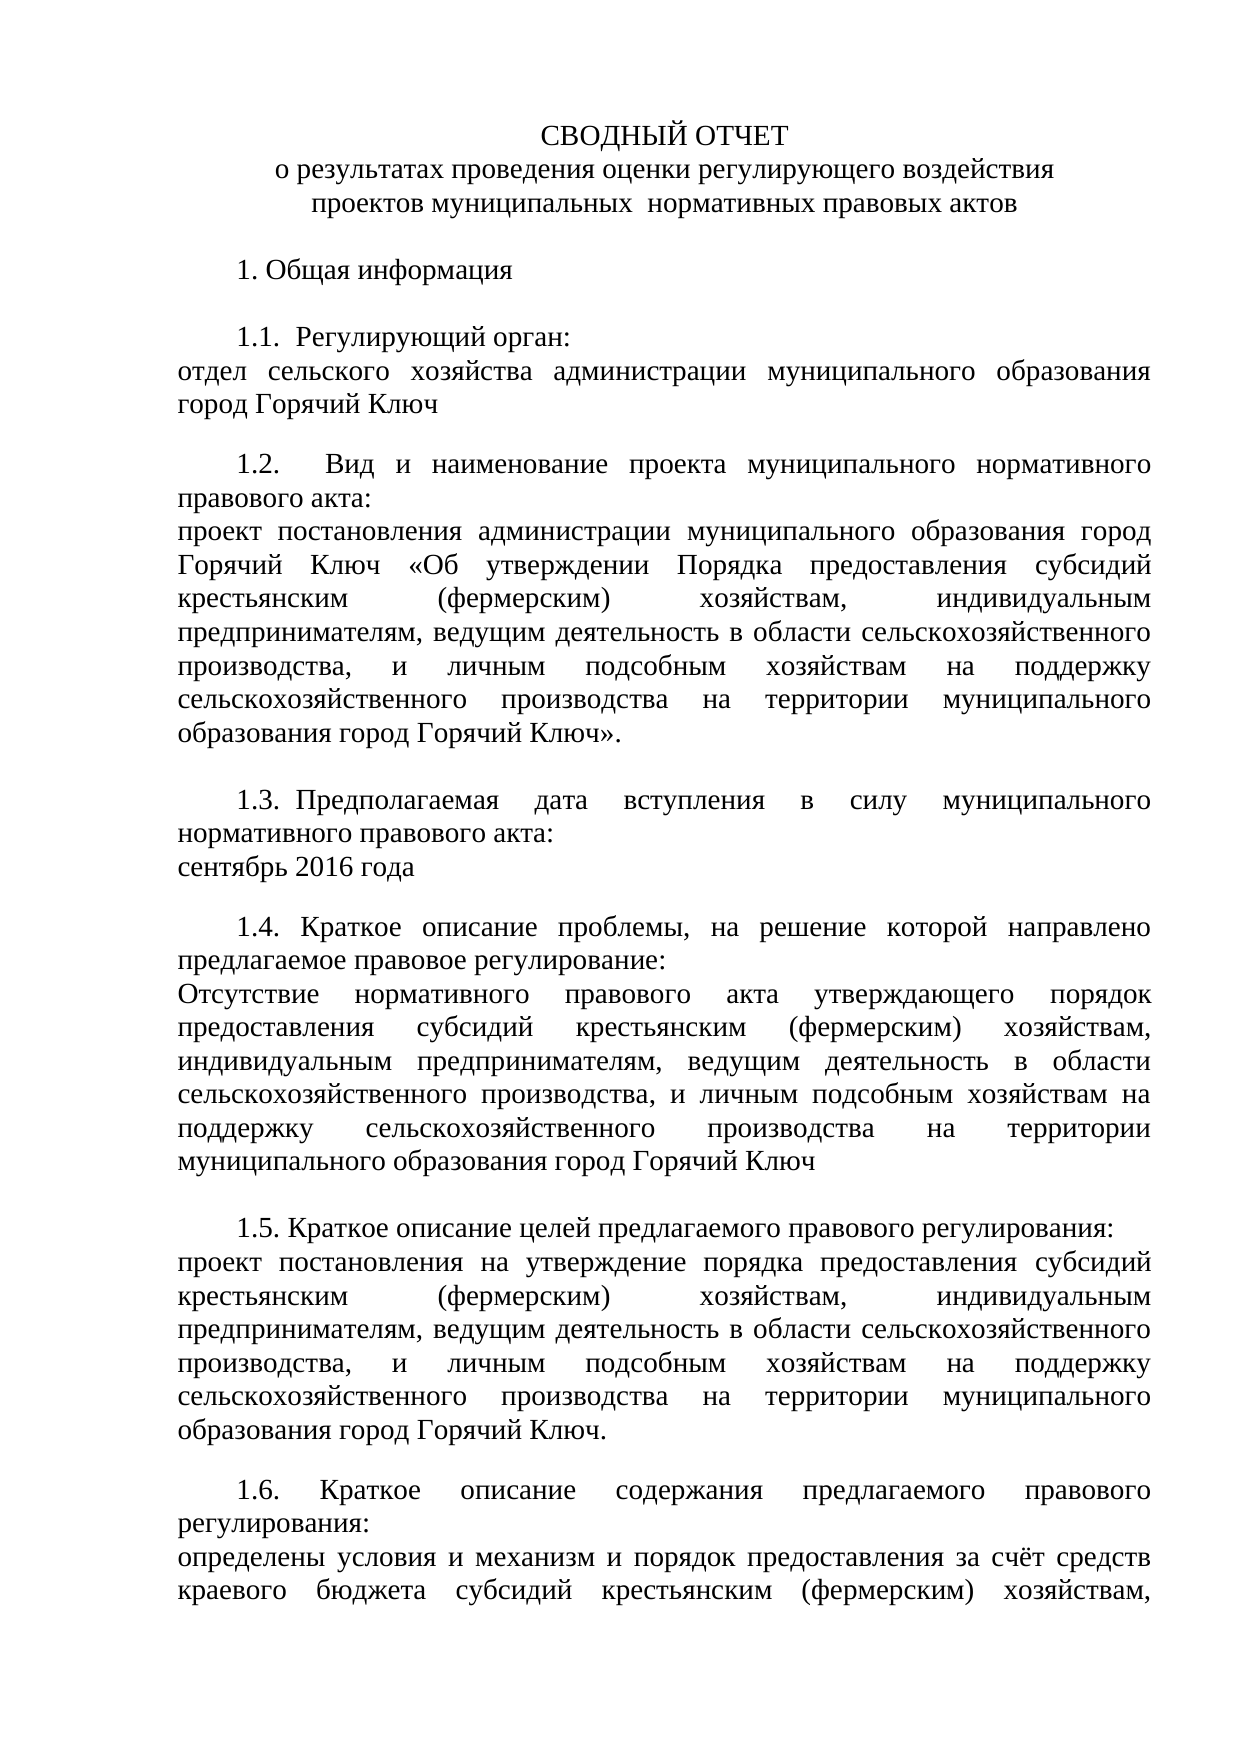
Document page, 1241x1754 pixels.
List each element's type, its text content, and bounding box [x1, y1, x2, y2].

text 1.4. Краткое описание проблемы, на решение которой направлено предлагаемое правовое регулирование: [177, 909, 1152, 976]
text сентябрь 2016 года [177, 849, 1152, 882]
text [177, 1539, 1152, 1606]
text 1.5. Краткое описание целей предлагаемого правового регулирования: [177, 1211, 1152, 1244]
list Предполагаемая дата вступления в силу муниципального нормативного правового акта: [177, 782, 1152, 849]
text СВОДНЫЙ ОТЧЕТ [177, 118, 1152, 152]
text проектов муниципальных нормативных правовых актов [177, 185, 1152, 219]
text Отсутствие нормативного правового акта утверждающего порядок предоставления субсидий крестьянским (фермерским) хозяйствам, индивидуальным предпринимателям, ведущим деятельность в области сельскохозяйственного производства, и личным подсобным хозяйствам на поддержку сельскохозяйственного производства на территории муниципального образования город Горячий Ключ [177, 976, 1152, 1177]
text о результатах проведения оценки регулирующего воздействия [177, 152, 1152, 185]
list Вид и наименование проекта муниципального нормативного правового акта: [177, 446, 1152, 513]
text проект постановления на утверждение порядка предоставления субсидий крестьянским (фермерским) хозяйствам, индивидуальным предпринимателям, ведущим деятельность в области сельскохозяйственного производства, и личным подсобным хозяйствам на поддержку сельскохозяйственного производства на территории муниципального образования город Горячий Ключ. [177, 1244, 1152, 1445]
text проект постановления администрации муниципального образования город Горячий Ключ «Об утверждении Порядка предоставления субсидий крестьянским (фермерским) хозяйствам, индивидуальным предпринимателям, ведущим деятельность в области сельскохозяйственного производства, и личным подсобным хозяйствам на поддержку сельскохозяйственного производства на территории муниципального образования город Горячий Ключ». [177, 513, 1152, 748]
text отдел сельского хозяйства администрации муниципального образования город Горячий Ключ [177, 353, 1152, 420]
text 1.6. Краткое описание содержания предлагаемого правового регулирования: [177, 1472, 1152, 1539]
list Регулирующий орган: [177, 319, 1152, 353]
text 1. Общая информация [177, 252, 1152, 286]
